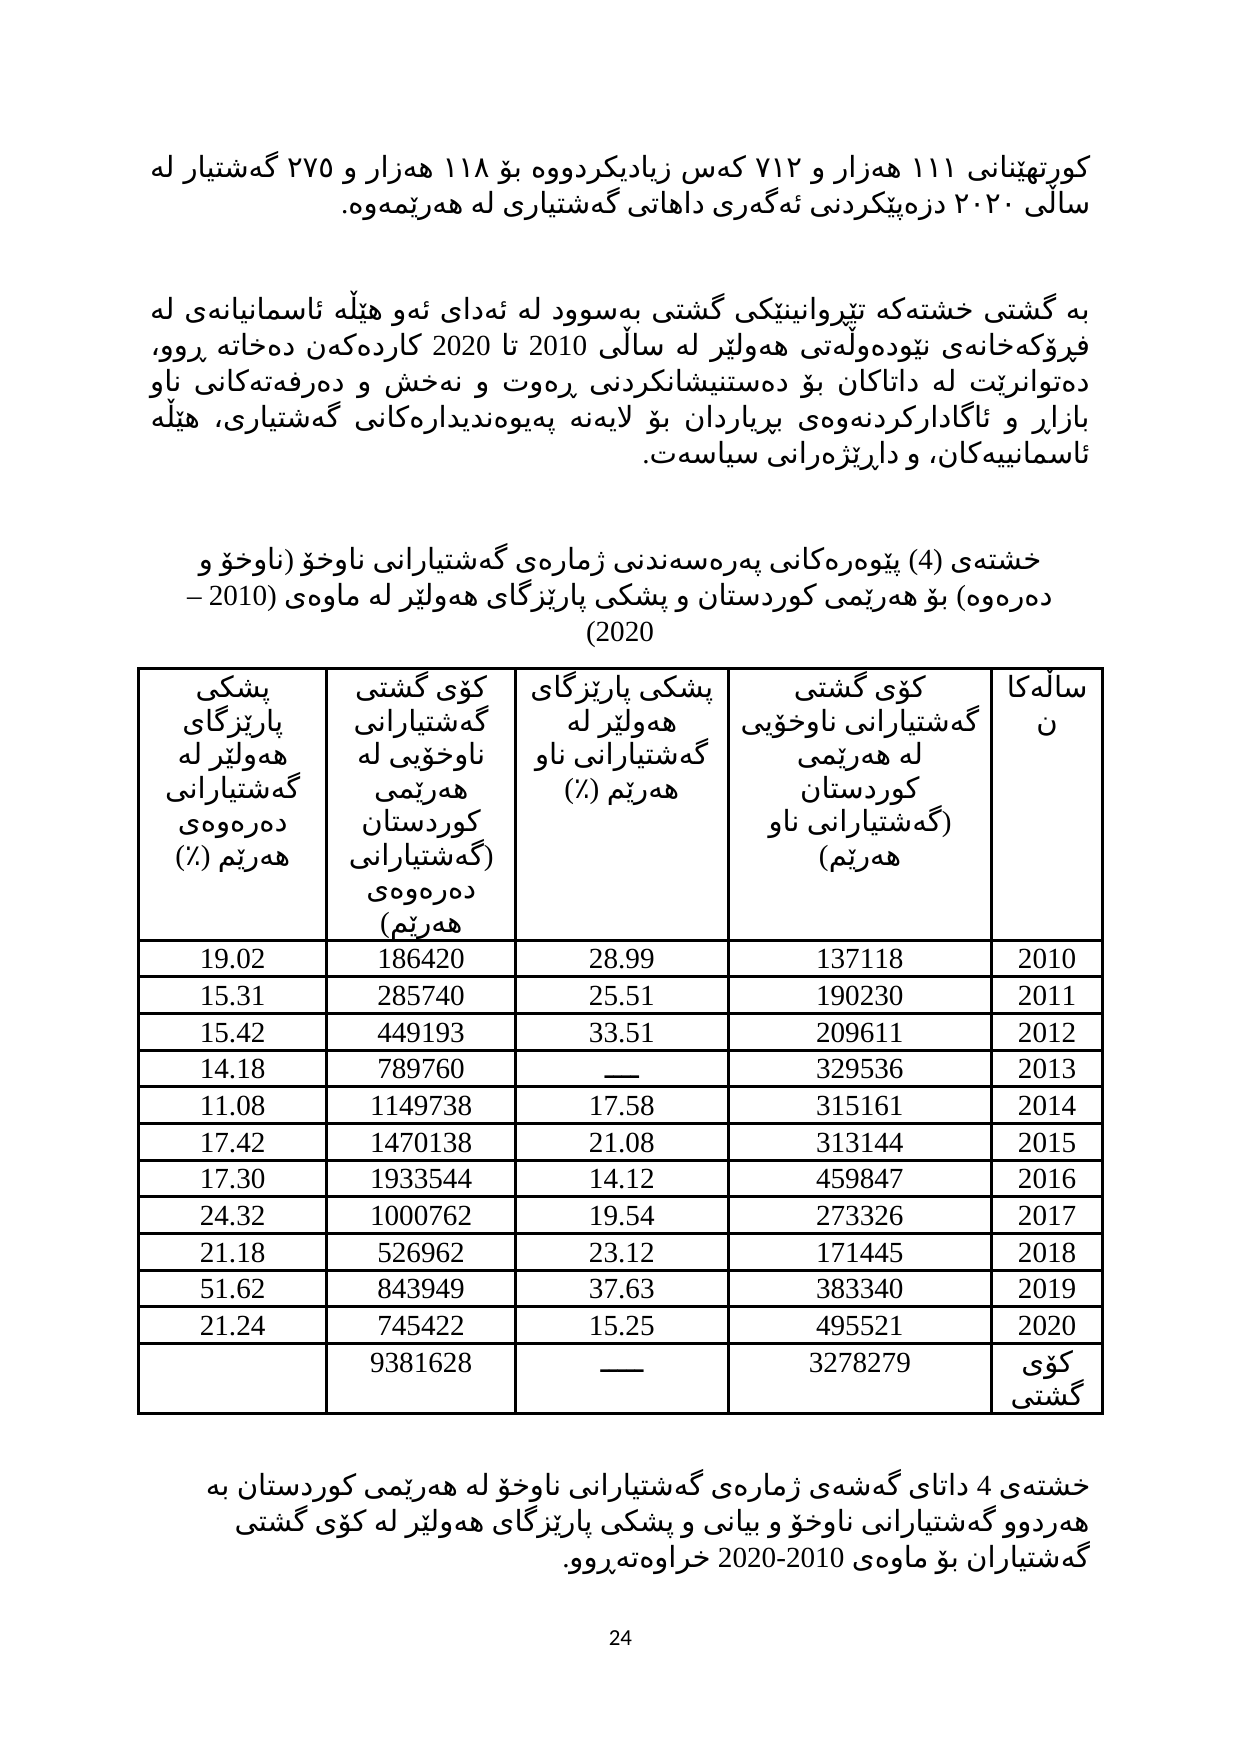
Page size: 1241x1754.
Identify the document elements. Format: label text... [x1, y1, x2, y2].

table_cell ــــ [517, 1052, 727, 1085]
table_cell 1000762 [328, 1198, 514, 1232]
table_cell 2019 [993, 1272, 1101, 1305]
table_cell 137118 [730, 942, 990, 975]
table_cell 17.58 [517, 1088, 727, 1122]
table_cell 37.63 [517, 1272, 727, 1305]
table_cell 526962 [328, 1235, 514, 1268]
table_cell 171445 [730, 1235, 990, 1268]
text خشتەی 4 داتای گەشەی ژمارەی گەشتیارانی ناوخۆ لە هەرێمی کوردستان بە هەردوو گەشتیارانی ناوخۆ و بیانی و پشکی پارێزگای هەولێر لە کۆی گشتی گەشتیاران بۆ ماوەی 2010-2020 خراوەتەڕوو. [150, 1468, 1090, 1574]
table_cell كۆی گشتی [993, 1345, 1101, 1412]
table_cell 383340 [730, 1272, 990, 1305]
table_cell 2013 [993, 1052, 1101, 1085]
table_cell 25.51 [517, 978, 727, 1012]
table_cell 186420 [328, 942, 514, 975]
table_cell 2014 [993, 1088, 1101, 1122]
table_cell 2011 [993, 978, 1101, 1012]
table_cell 495521 [730, 1308, 990, 1342]
table_cell 17.42 [140, 1125, 325, 1158]
table_cell 2016 [993, 1162, 1101, 1195]
table_cell 14.12 [517, 1162, 727, 1195]
table_cell 459847 [730, 1162, 990, 1195]
table_cell 449193 [328, 1015, 514, 1048]
table_cell 15.25 [517, 1308, 727, 1342]
text خشتەی (4) پێوەرەکانی پەرەسەندنی ژمارەی گەشتیارانی ناوخۆ (ناوخۆ و دەرەوە) بۆ هەرێمی کوردستان و پشکی پارێزگای هەولێر لە ماوەی (2010 – 2020) [150, 542, 1090, 648]
table_cell 2012 [993, 1015, 1101, 1048]
table_cell 2010 [993, 942, 1101, 975]
table_cell 2017 [993, 1198, 1101, 1232]
table_cell 1470138 [328, 1125, 514, 1158]
table_header پشکی پارێزگای هەولێر لە گەشتیارانی ناو هەرێم (٪) [517, 670, 727, 938]
table_cell 28.99 [517, 942, 727, 975]
table_cell 15.42 [140, 1015, 325, 1048]
text بە گشتی خشتەکە تێڕوانینێکی گشتی بەسوود لە ئەدای ئەو هێڵە ئاسمانیانەی لە فڕۆکەخانەی نێودەوڵەتی هەولێر لە ساڵی 2010 تا 2020 کاردەکەن دەخاتە ڕوو، دەتوانرێت لە داتاکان بۆ دەستنیشانکردنی ڕەوت و نەخش و دەرفەتەکانی ناو بازاڕ و ئاگادارکردنەوەی بڕیاردان بۆ لایەنە پەیوەندیدارەکانی گەشتیاری، هێڵە ئاسمانییەکان، و داڕێژەرانی سیاسەت. [150, 292, 1090, 470]
table_cell 2018 [993, 1235, 1101, 1268]
table_cell 843949 [328, 1272, 514, 1305]
table_cell 2015 [993, 1125, 1101, 1158]
table_cell 285740 [328, 978, 514, 1012]
table_cell 15.31 [140, 978, 325, 1012]
table_header ساڵەكان [993, 670, 1101, 938]
table_cell 273326 [730, 1198, 990, 1232]
table_header پشکی پارێزگای هەولێر لە گەشتیارانی دەرەوەی هەرێم (٪) [140, 670, 325, 938]
table_header کۆی گشتی گەشتیارانی ناوخۆیی لە هەرێمی کوردستان (گەشتیارانی دەرەوەی هەرێم) [328, 670, 514, 938]
table_cell 33.51 [517, 1015, 727, 1048]
table_cell [140, 1345, 325, 1412]
table_cell 17.30 [140, 1162, 325, 1195]
table_cell 21.24 [140, 1308, 325, 1342]
table_cell 9381628 [328, 1345, 514, 1412]
table_cell 329536 [730, 1052, 990, 1085]
table_cell 745422 [328, 1308, 514, 1342]
table_cell 190230 [730, 978, 990, 1012]
table_cell 3278279 [730, 1345, 990, 1412]
table_cell 21.18 [140, 1235, 325, 1268]
table_cell 11.08 [140, 1088, 325, 1122]
table_cell 1933544 [328, 1162, 514, 1195]
table_header کۆی گشتی گەشتیارانی ناوخۆیی لە هەرێمی کوردستان (گەشتیارانی ناو هەرێم) [730, 670, 990, 938]
table_cell 313144 [730, 1125, 990, 1158]
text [150, 150, 1090, 220]
table_cell 14.18 [140, 1052, 325, 1085]
table_cell 23.12 [517, 1235, 727, 1268]
table_cell 2020 [993, 1308, 1101, 1342]
table_cell 19.02 [140, 942, 325, 975]
table_cell 209611 [730, 1015, 990, 1048]
table_cell 789760 [328, 1052, 514, 1085]
table_cell 315161 [730, 1088, 990, 1122]
table_cell 24.32 [140, 1198, 325, 1232]
table_cell 21.08 [517, 1125, 727, 1158]
table_cell ـــــ [517, 1345, 727, 1412]
table_cell 19.54 [517, 1198, 727, 1232]
table_cell 1149738 [328, 1088, 514, 1122]
table_cell 51.62 [140, 1272, 325, 1305]
